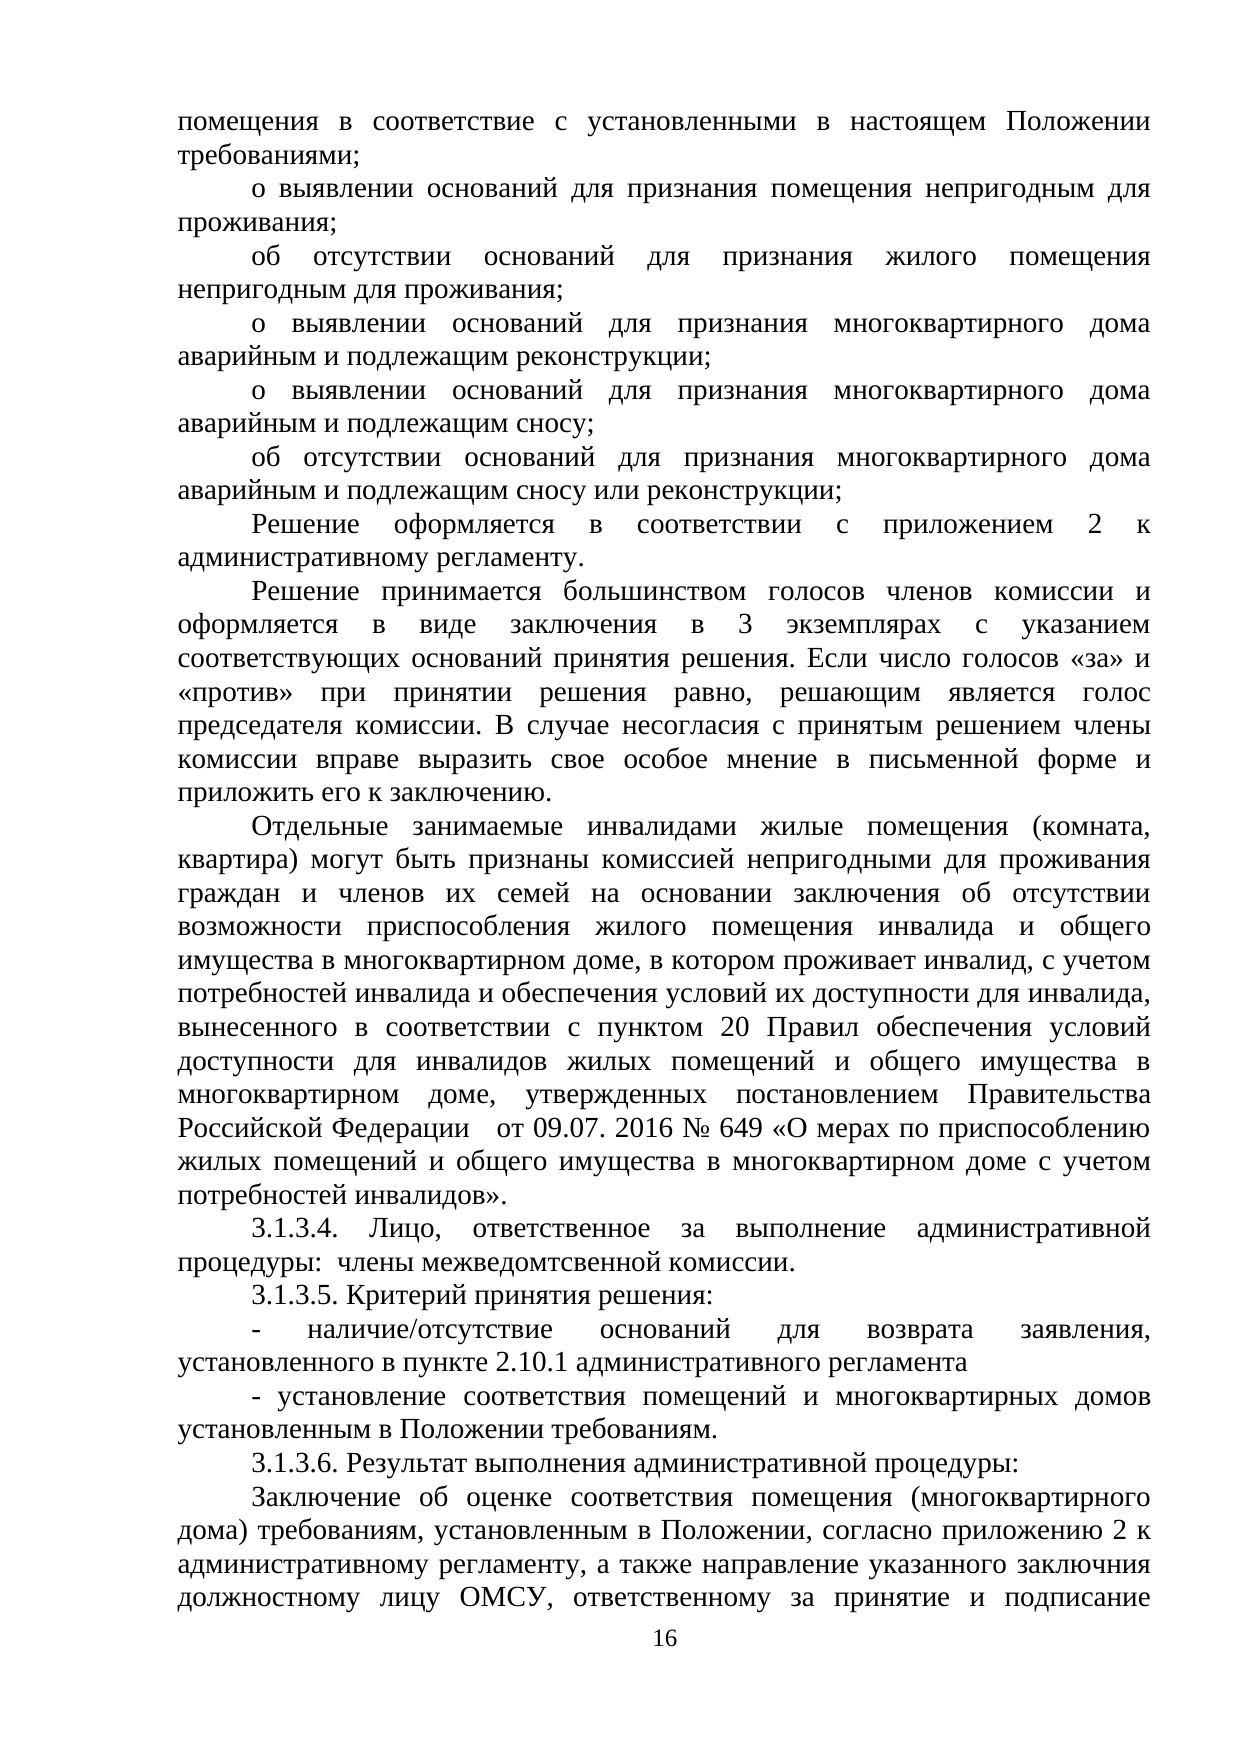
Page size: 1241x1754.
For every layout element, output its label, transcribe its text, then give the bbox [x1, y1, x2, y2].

text Отдельные занимаемые инвалидами жилые помещения (комната, квартира) могут быть признаны комиссией непригодными для проживания граждан и членов их семей на основании заключения об отсутствии возможности приспособления жилого помещения инвалида и общего имущества в многоквартирном доме, в котором проживает инвалид, с учетом потребностей инвалида и обеспечения условий их доступности для инвалида, вынесенного в соответствии с пунктом 20 Правил обеспечения условий доступности для инвалидов жилых помещений и общего имущества в многоквартирном доме, утвержденных постановлением Правительства Российской Федерации от 09.07. 2016 № 649 «О мерах по приспособлению жилых помещений и общего имущества в многоквартирном доме с учетом потребностей инвалидов». [177, 808, 1152, 1210]
text 3.1.3.6. Результат выполнения административной процедуры: [177, 1445, 1152, 1479]
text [177, 1479, 1152, 1613]
text - установление соответствия помещений и многоквартирных домов установленным в Положении требованиям. [177, 1378, 1152, 1445]
text Решение принимается большинством голосов членов комиссии и оформляется в виде заключения в 3 экземплярах с указанием соответствующих оснований принятия решения. Если число голосов «за» и «против» при принятии решения равно, решающим является голос председателя комиссии. В случае несогласия с принятым решением члены комиссии вправе выразить свое особое мнение в письменной форме и приложить его к заключению. [177, 573, 1152, 808]
text 3.1.3.5. Критерий принятия решения: [177, 1277, 1152, 1311]
text - наличие/отсутствие оснований для возврата заявления, установленного в пункте 2.10.1 административного регламента [177, 1311, 1152, 1378]
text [177, 103, 1152, 171]
text о выявлении оснований для признания многоквартирного дома аварийным и подлежащим реконструкции; [177, 305, 1152, 372]
text о выявлении оснований для признания помещения непригодным для проживания; [177, 171, 1152, 238]
text Решение оформляется в соответствии с приложением 2 к административному регламенту. [177, 506, 1152, 573]
text об отсутствии оснований для признания жилого помещения непригодным для проживания; [177, 238, 1152, 305]
text о выявлении оснований для признания многоквартирного дома аварийным и подлежащим сносу; [177, 372, 1152, 439]
text 3.1.3.4. Лицо, ответственное за выполнение административной процедуры: члены межведомтсвенной комиссии. [177, 1210, 1152, 1277]
text об отсутствии оснований для признания многоквартирного дома аварийным и подлежащим сносу или реконструкции; [177, 439, 1152, 506]
